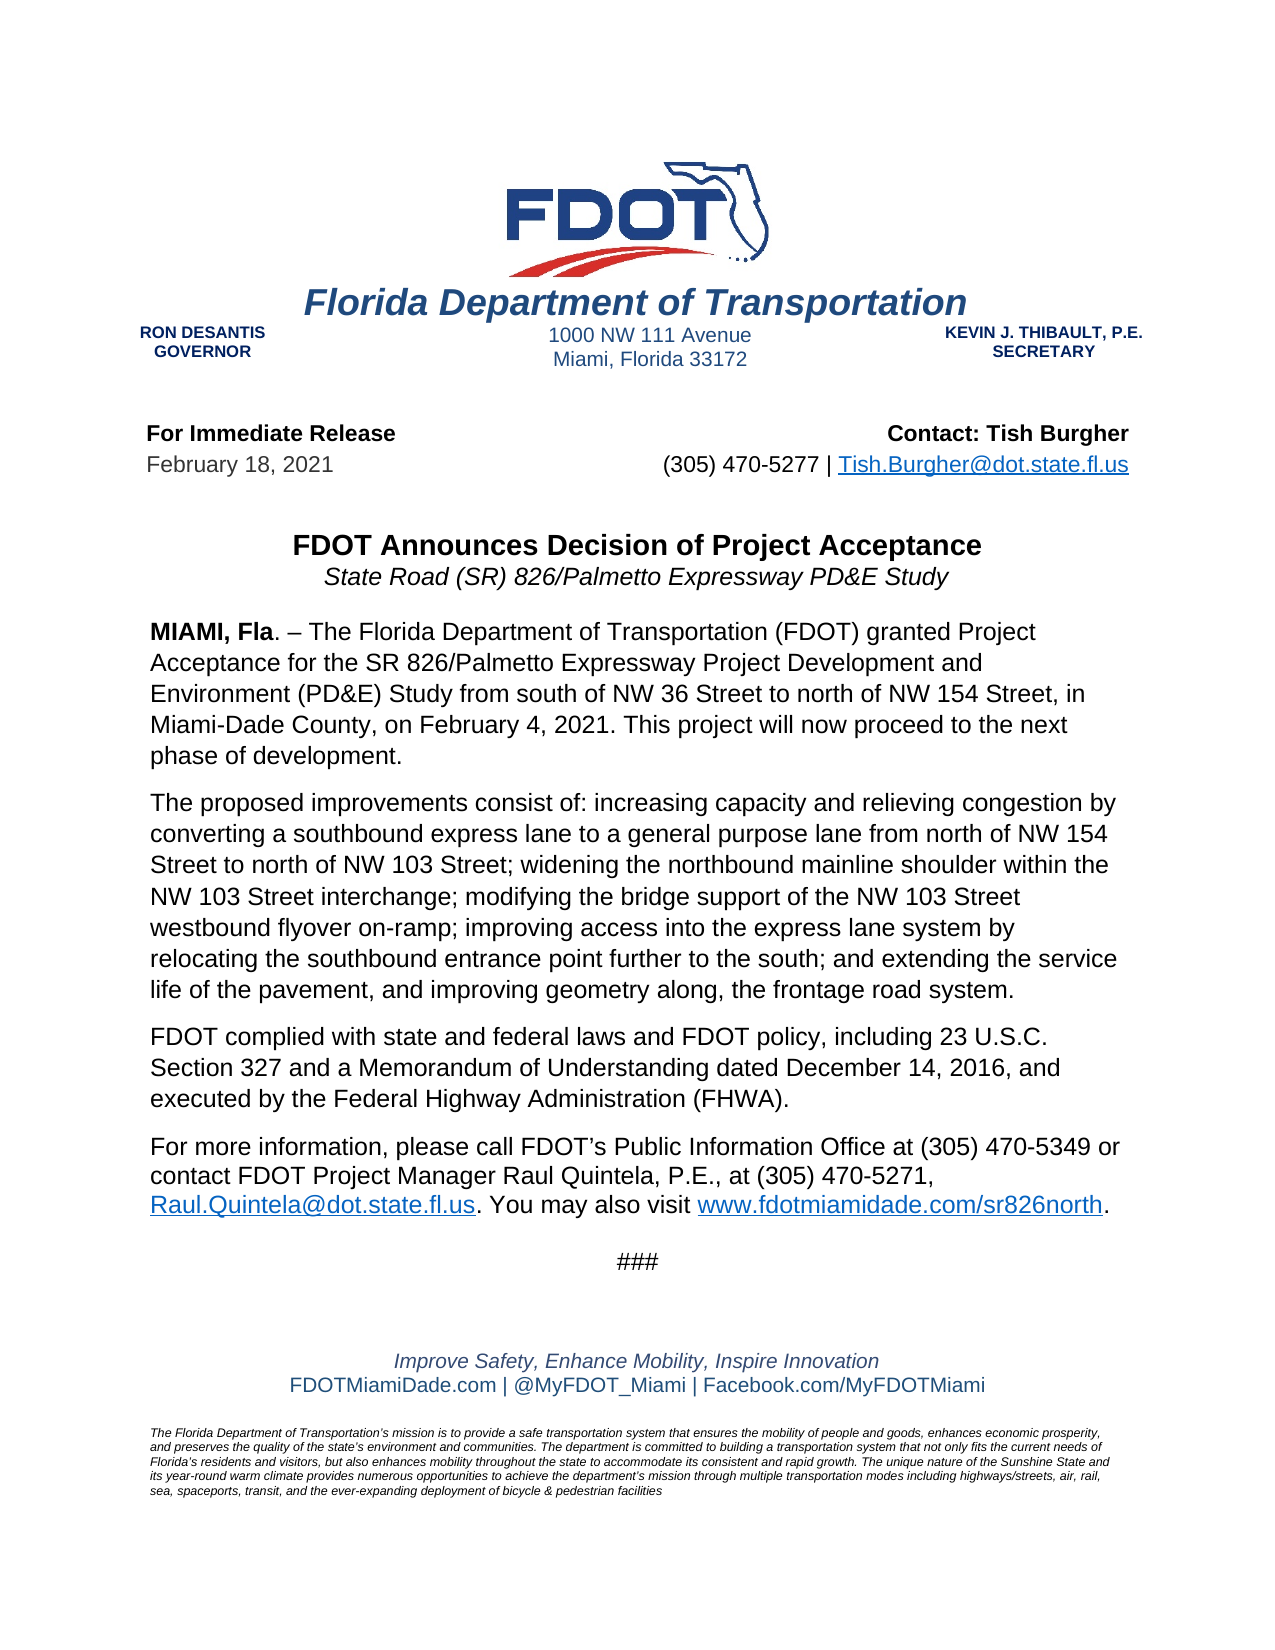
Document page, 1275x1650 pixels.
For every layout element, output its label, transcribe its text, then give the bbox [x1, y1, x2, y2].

table_header For Immediate Release February 18, 2021 [135, 420, 450, 502]
text The proposed improvements consist of: increasing capacity and relieving congestion by converting a southbound express lane to a general purpose lane from north of NW 154 Street to north of NW 103 Street; widening the northbound mainline shoulder within the NW 103 Street interchange; modifying the bridge support of the NW 103 Street westbound flyover on-ramp; improving access into the express lane system by relocating the southbound entrance point further to the south; and extending the service life of the pavement, and improving geometry along, the frontage road system. [150, 788, 1125, 1003]
text MIAMI, Fla. – The Florida Department of Transportation (FDOT) granted Project Acceptance for the SR 826/Palmetto Expressway Project Development and Environment (PD&E) Study from south of NW 36 Street to north of NW 154 Street, in Miami-Dade County, on February 4, 2021. This project will now proceed to the next phase of development. [150, 617, 1125, 769]
text ### [150, 1247, 1125, 1276]
text FDOT complied with state and federal laws and FDOT policy, including 23 U.S.C. Section 327 and a Memorandum of Understanding dated December 14, 2016, and executed by the Federal Highway Administration (FHWA). [150, 1022, 1125, 1113]
picture [498, 150, 777, 280]
table_header KEVIN J. THIBAULT, P.E. SECRETARY [881, 323, 1206, 371]
text For more information, please call FDOT’s Public Information Office at (305) 470-5349 or contact FDOT Project Manager Raul Quintela, P.E., at (305) 470-5271, Raul.Quintela@dot.state.fl.us. You may also visit www.fdotmiamidade.com/sr826north. [150, 1132, 1125, 1218]
text Improve Safety, Enhance Mobility, Inspire Innovation [150, 1349, 1125, 1373]
text The Florida Department of Transportation’s mission is to provide a safe transportation system that ensures the mobility of people and goods, enhances economic prosperity, and preserves the quality of the state’s environment and communities. The department is committed to building a transportation system that not only fits the current needs of Florida’s residents and visitors, but also enhances mobility throughout the state to accommodate its consistent and rapid growth. The unique nature of the Sunshine State and its year-round warm climate provides numerous opportunities to achieve the department’s mission through multiple transportation modes including highways/streets, air, rail, sea, spaceports, transit, and the ever-expanding deployment of bicycle & pedestrian facilities [150, 1426, 1125, 1498]
table_header RON DESANTIS GOVERNOR [69, 323, 419, 371]
text FDOTMiamiDade.com | @MyFDOT_Miami | Facebook.com/MyFDOTMiami [150, 1373, 1125, 1397]
text State Road (SR) 826/Palmetto Expressway PD&E Study [150, 561, 1125, 590]
table_header 1000 NW 111 Avenue Miami, Florida 33172 [419, 323, 881, 371]
table_header Contact: Tish Burgher (305) 470-5277 | Tish.Burgher@dot.state.fl.us [450, 420, 1140, 502]
text FDOT Announces Decision of Project Acceptance [150, 528, 1125, 561]
text Florida Department of Transportation [150, 280, 1125, 323]
